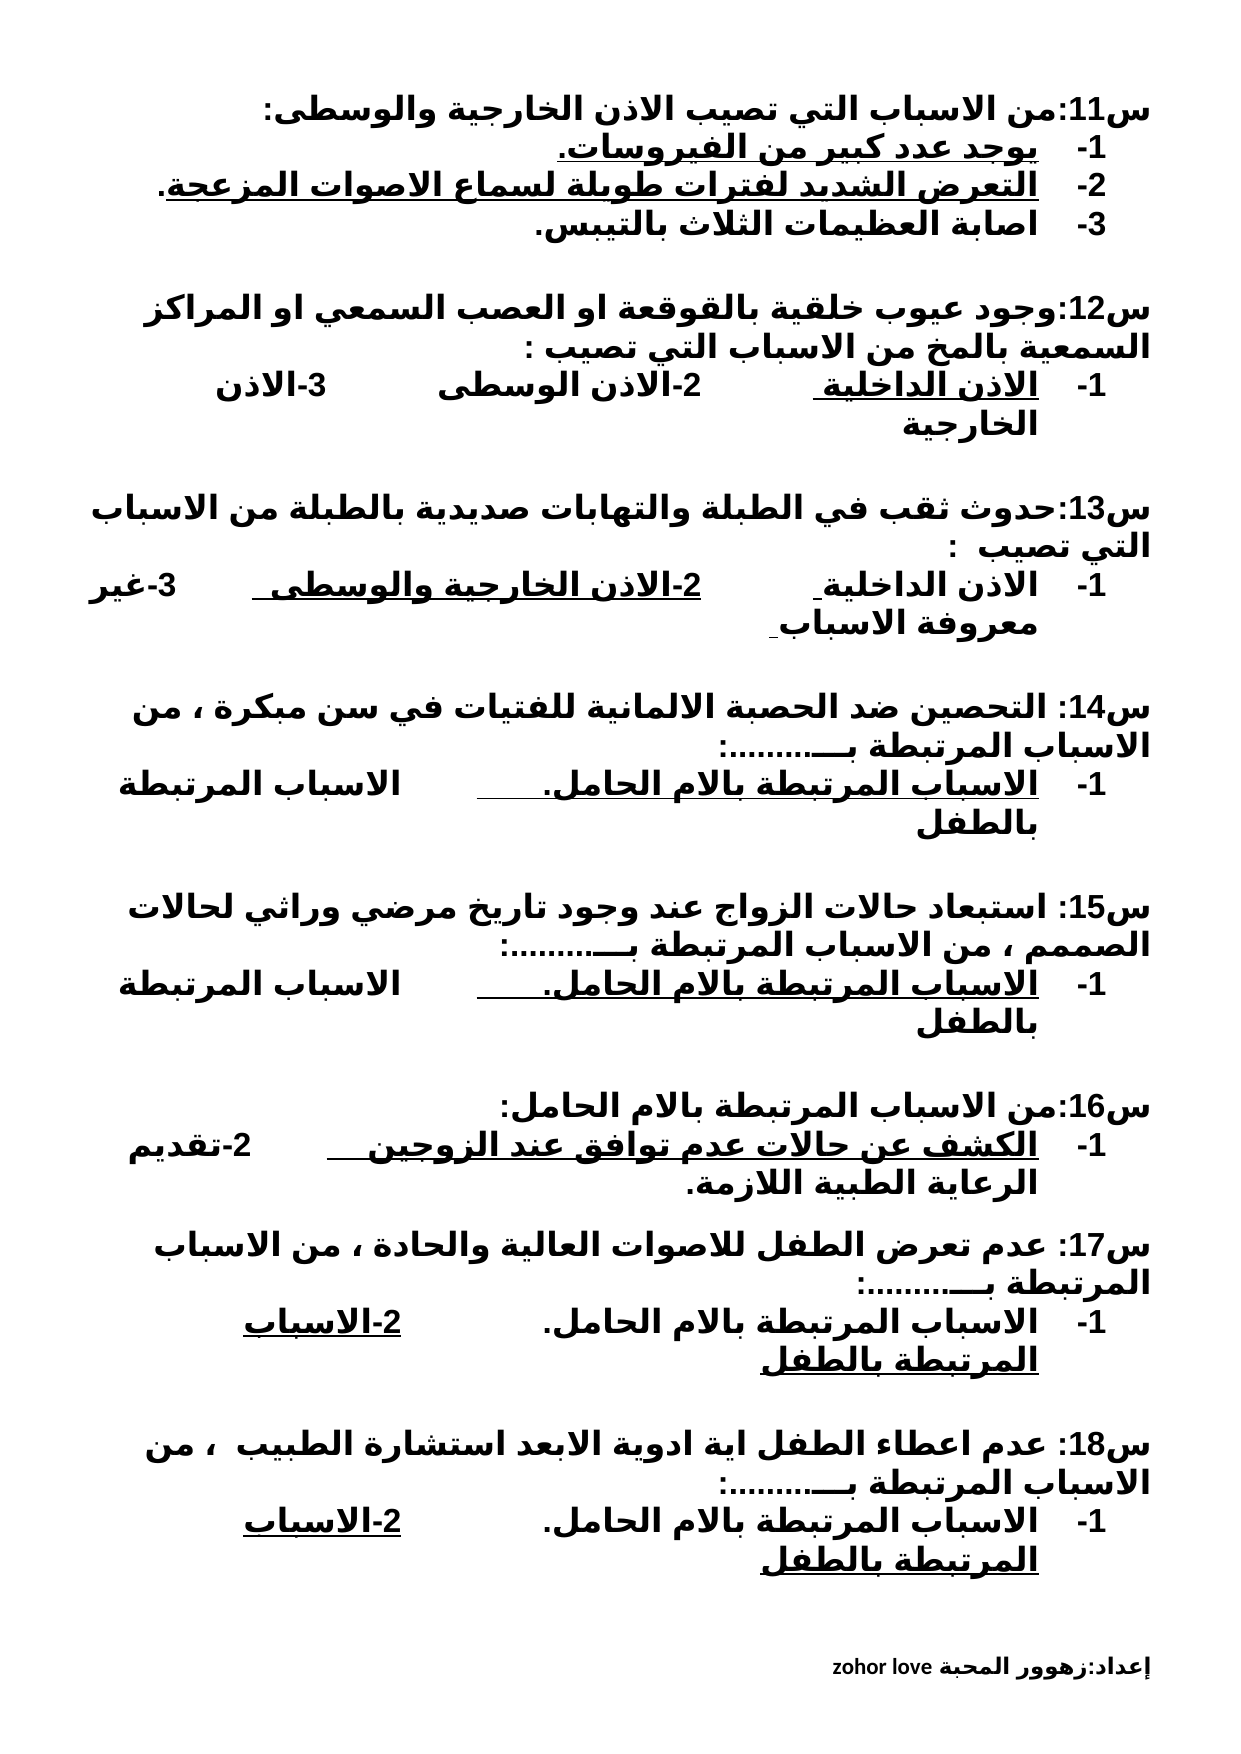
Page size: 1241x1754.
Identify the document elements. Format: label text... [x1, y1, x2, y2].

text س15: استبعاد حالات الزواج عند وجود تاريخ مرضي وراثي لحالات الصممم ، من الاسباب المرتبطة بـــ.........: [89, 887, 1152, 964]
text س17: عدم تعرض الطفل للاصوات العالية والحادة ، من الاسباب المرتبطة بـــ.........: [89, 1225, 1152, 1302]
text س13:حدوث ثقب في الطبلة والتهابات صديدية بالطبلة من الاسباب التي تصيب : [89, 488, 1152, 565]
list يوجد عدد كبير من الفيروسات. [89, 127, 1077, 166]
list الاسباب المرتبطة بالام الحامل. الاسباب المرتبطة بالطفل [89, 764, 1077, 841]
text س11:من الاسباب التي تصيب الاذن الخارجية والوسطى: [89, 89, 1152, 127]
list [89, 1501, 1077, 1578]
list الاسباب المرتبطة بالام الحامل. الاسباب المرتبطة بالطفل [89, 964, 1077, 1041]
text س14: التحصين ضد الحصبة الالمانية للفتيات في سن مبكرة ، من الاسباب المرتبطة بـــ.........: [89, 687, 1152, 764]
list اصابة العظيمات الثلاث بالتيبس. [89, 204, 1077, 242]
list الكشف عن حالات عدم توافق عند الزوجين 2-تقديم الرعاية الطبية اللازمة. [89, 1125, 1077, 1202]
text س18: عدم اعطاء الطفل اية ادوية الابعد استشارة الطبيب ، من الاسباب المرتبطة بـــ.........: [89, 1424, 1152, 1501]
text س12:وجود عيوب خلقية بالقوقعة او العصب السمعي او المراكز السمعية بالمخ من الاسباب التي تصيب : [89, 288, 1152, 365]
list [89, 166, 1077, 204]
text س16:من الاسباب المرتبطة بالام الحامل: [89, 1087, 1152, 1125]
list الاذن الداخلية 2-الاذن الخارجية والوسطى 3-غير معروفة الاسباب [89, 565, 1077, 642]
list الاذن الداخلية 2-الاذن الوسطى 3-الاذن الخارجية [89, 365, 1077, 442]
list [89, 1302, 1077, 1378]
